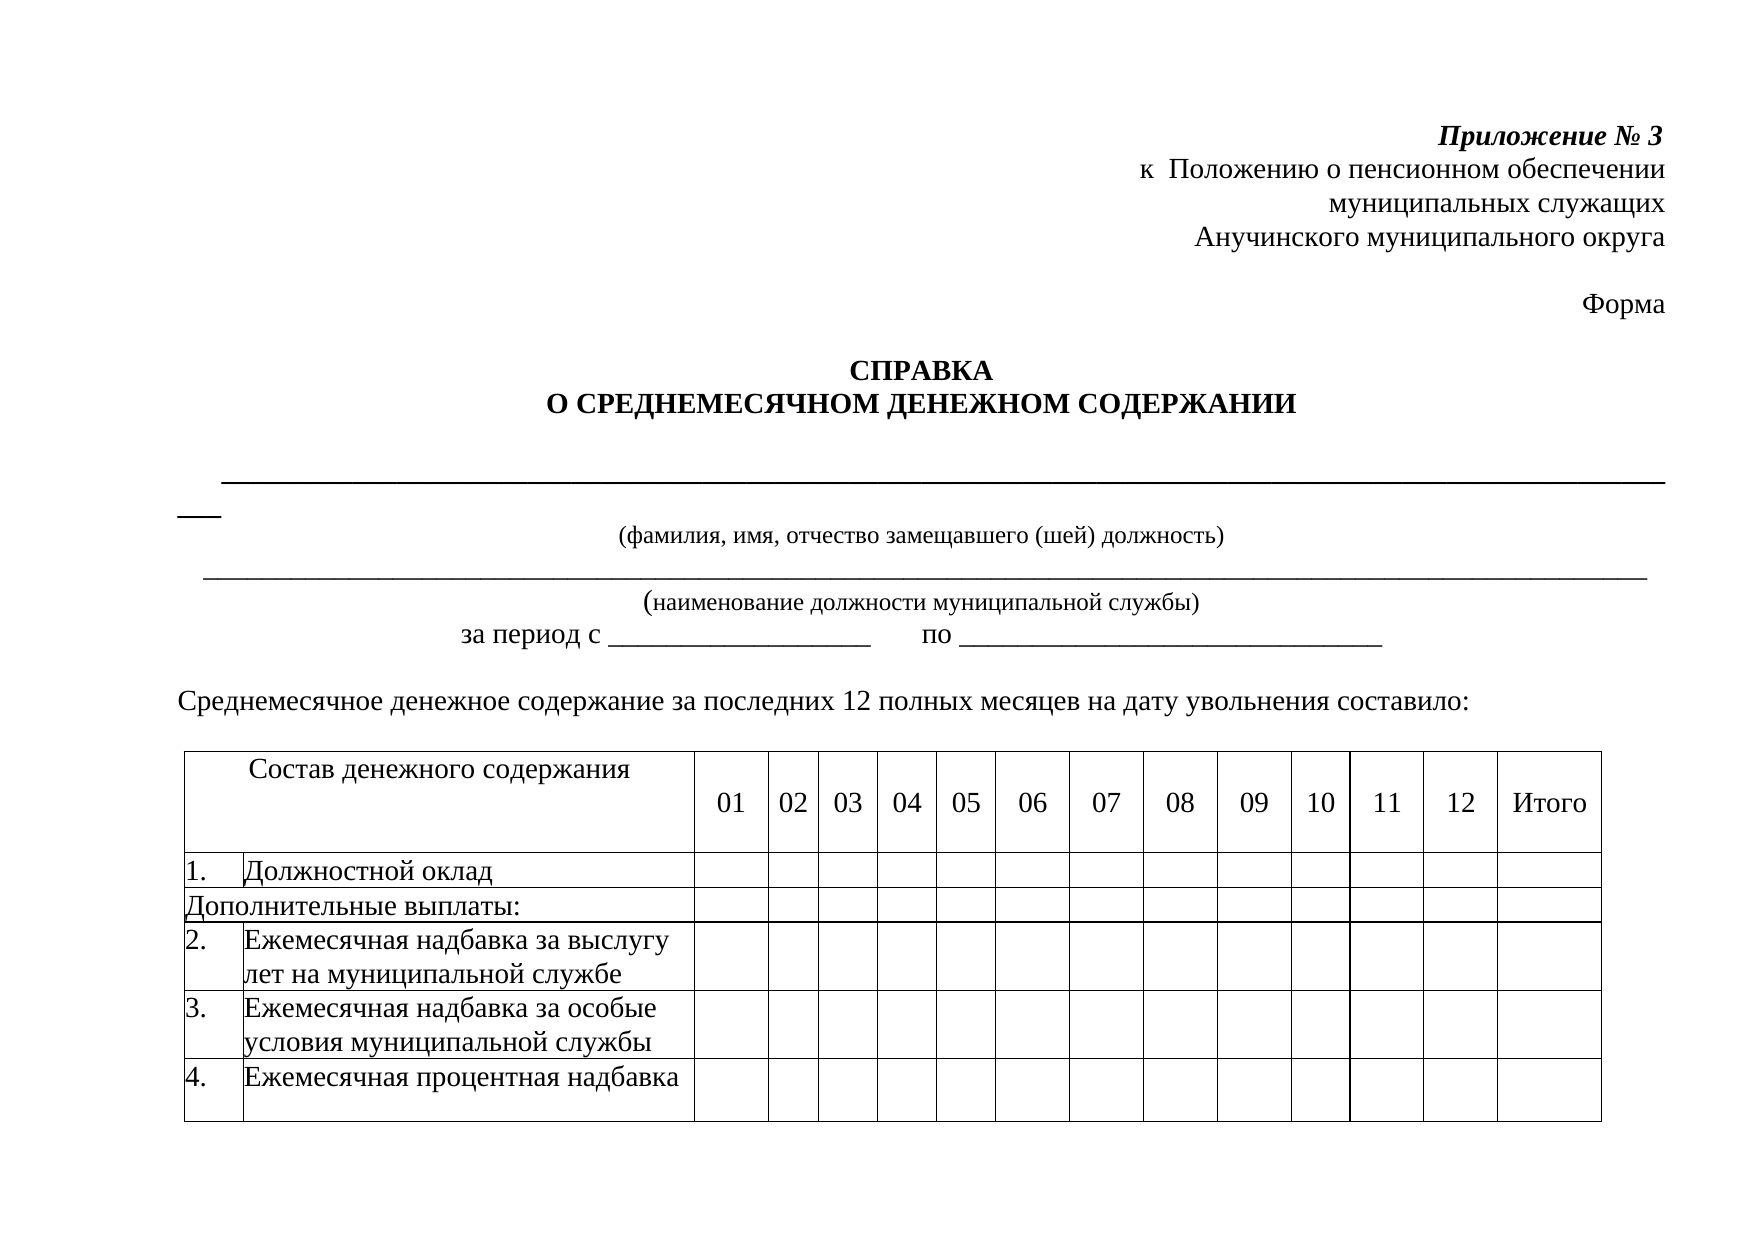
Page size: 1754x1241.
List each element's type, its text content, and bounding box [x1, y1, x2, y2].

table_header 07 [1070, 752, 1143, 852]
table_cell [937, 888, 995, 921]
table_cell [1292, 1059, 1349, 1121]
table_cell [244, 1059, 694, 1121]
text (фамилия, имя, отчество замещавшего (шей) должность) [177, 521, 1665, 549]
table_cell [769, 991, 818, 1058]
table_cell [1218, 1059, 1291, 1121]
table_cell Ежемесячная надбавка за выслугу лет на муниципальной службе [244, 923, 694, 989]
text О СРЕДНЕМЕСЯЧНОМ ДЕНЕЖНОМ СОДЕРЖАНИИ [177, 386, 1665, 420]
table_cell [819, 853, 877, 887]
table_header 04 [878, 752, 936, 852]
table_cell 4. [185, 1059, 243, 1121]
table_cell [819, 888, 877, 921]
table_cell [937, 1059, 995, 1121]
table_header 06 [996, 752, 1069, 852]
table_cell [937, 853, 995, 887]
table_header 11 [1351, 752, 1423, 852]
table_cell [1218, 888, 1291, 921]
table_cell [819, 923, 877, 989]
table_cell [1424, 923, 1497, 989]
text ______________________________________________________________________________________________________ [177, 453, 1665, 521]
table_cell [996, 853, 1069, 887]
table_cell [1351, 991, 1423, 1058]
text Анучинского муниципального округа [177, 219, 1665, 252]
table_cell [1070, 853, 1143, 887]
table_cell Дополнительные выплаты: [185, 888, 694, 921]
table_cell 1. [185, 853, 243, 887]
table_cell [1070, 888, 1143, 921]
table_header 12 [1424, 752, 1497, 852]
table_cell [1351, 1059, 1423, 1121]
table_cell [1218, 991, 1291, 1058]
table_cell [878, 853, 936, 887]
table_cell [1144, 991, 1217, 1058]
table_cell [769, 1059, 818, 1121]
table_header 08 [1144, 752, 1217, 852]
table_cell [1424, 1059, 1497, 1121]
text за период с __________________ по _____________________________ [177, 616, 1665, 650]
table_cell [769, 853, 818, 887]
table_cell [695, 923, 768, 989]
table_cell [996, 1059, 1069, 1121]
table_cell [1070, 991, 1143, 1058]
table_cell [1351, 923, 1423, 989]
table_cell [1292, 923, 1349, 989]
table_cell [1070, 923, 1143, 989]
table_cell [996, 888, 1069, 921]
table_cell [1498, 991, 1601, 1058]
table_cell [878, 1059, 936, 1121]
text (наименование должности муниципальной службы) [177, 583, 1665, 616]
text муниципальных служащих [177, 185, 1665, 219]
table_header 02 [769, 752, 818, 852]
text ___________________________________________________________________________________________________ [177, 549, 1665, 583]
table_cell [878, 991, 936, 1058]
table_header 03 [819, 752, 877, 852]
table_cell [769, 888, 818, 921]
table_header Состав денежного содержания [185, 752, 694, 852]
table_cell [996, 923, 1069, 989]
table_header 10 [1292, 752, 1349, 852]
table_header 09 [1218, 752, 1291, 852]
table_cell [695, 991, 768, 1058]
table_cell 2. [185, 923, 243, 989]
table_cell [1424, 991, 1497, 1058]
table_cell [695, 1059, 768, 1121]
table_cell [1292, 853, 1349, 887]
table_header 01 [695, 752, 768, 852]
table_cell [878, 923, 936, 989]
table_cell [695, 888, 768, 921]
table_cell [1292, 991, 1349, 1058]
table_header Итого [1498, 752, 1601, 852]
table_cell [1218, 923, 1291, 989]
table_cell 3. [185, 991, 243, 1058]
table_cell Ежемесячная надбавка за особые условия муниципальной службы [244, 991, 694, 1058]
table_cell [1292, 888, 1349, 921]
table_cell [1070, 1059, 1143, 1121]
table_cell [1498, 1059, 1601, 1121]
table_cell [1424, 853, 1497, 887]
table_cell [769, 923, 818, 989]
text СПРАВКА [177, 353, 1665, 386]
table_cell [1424, 888, 1497, 921]
table_cell [1351, 853, 1423, 887]
table_cell [1144, 853, 1217, 887]
table_cell [1218, 853, 1291, 887]
table_cell [996, 991, 1069, 1058]
table_cell [1144, 888, 1217, 921]
table_header 05 [937, 752, 995, 852]
table_cell [1351, 888, 1423, 921]
table_cell [878, 888, 936, 921]
table_cell [937, 991, 995, 1058]
table_cell [1498, 888, 1601, 921]
table_cell [695, 853, 768, 887]
table_cell [937, 923, 995, 989]
table_cell Должностной оклад [244, 853, 694, 887]
table_cell [819, 991, 877, 1058]
text Форма [177, 286, 1665, 319]
text Приложение № 3 [177, 118, 1665, 152]
table_cell [1498, 923, 1601, 989]
text Среднемесячное денежное содержание за последних 12 полных месяцев на дату увольнения составило: [177, 683, 1665, 717]
text к Положению о пенсионном обеспечении [177, 152, 1665, 185]
table_cell [1144, 923, 1217, 989]
table_cell [819, 1059, 877, 1121]
table_cell [1144, 1059, 1217, 1121]
table_cell [1498, 853, 1601, 887]
